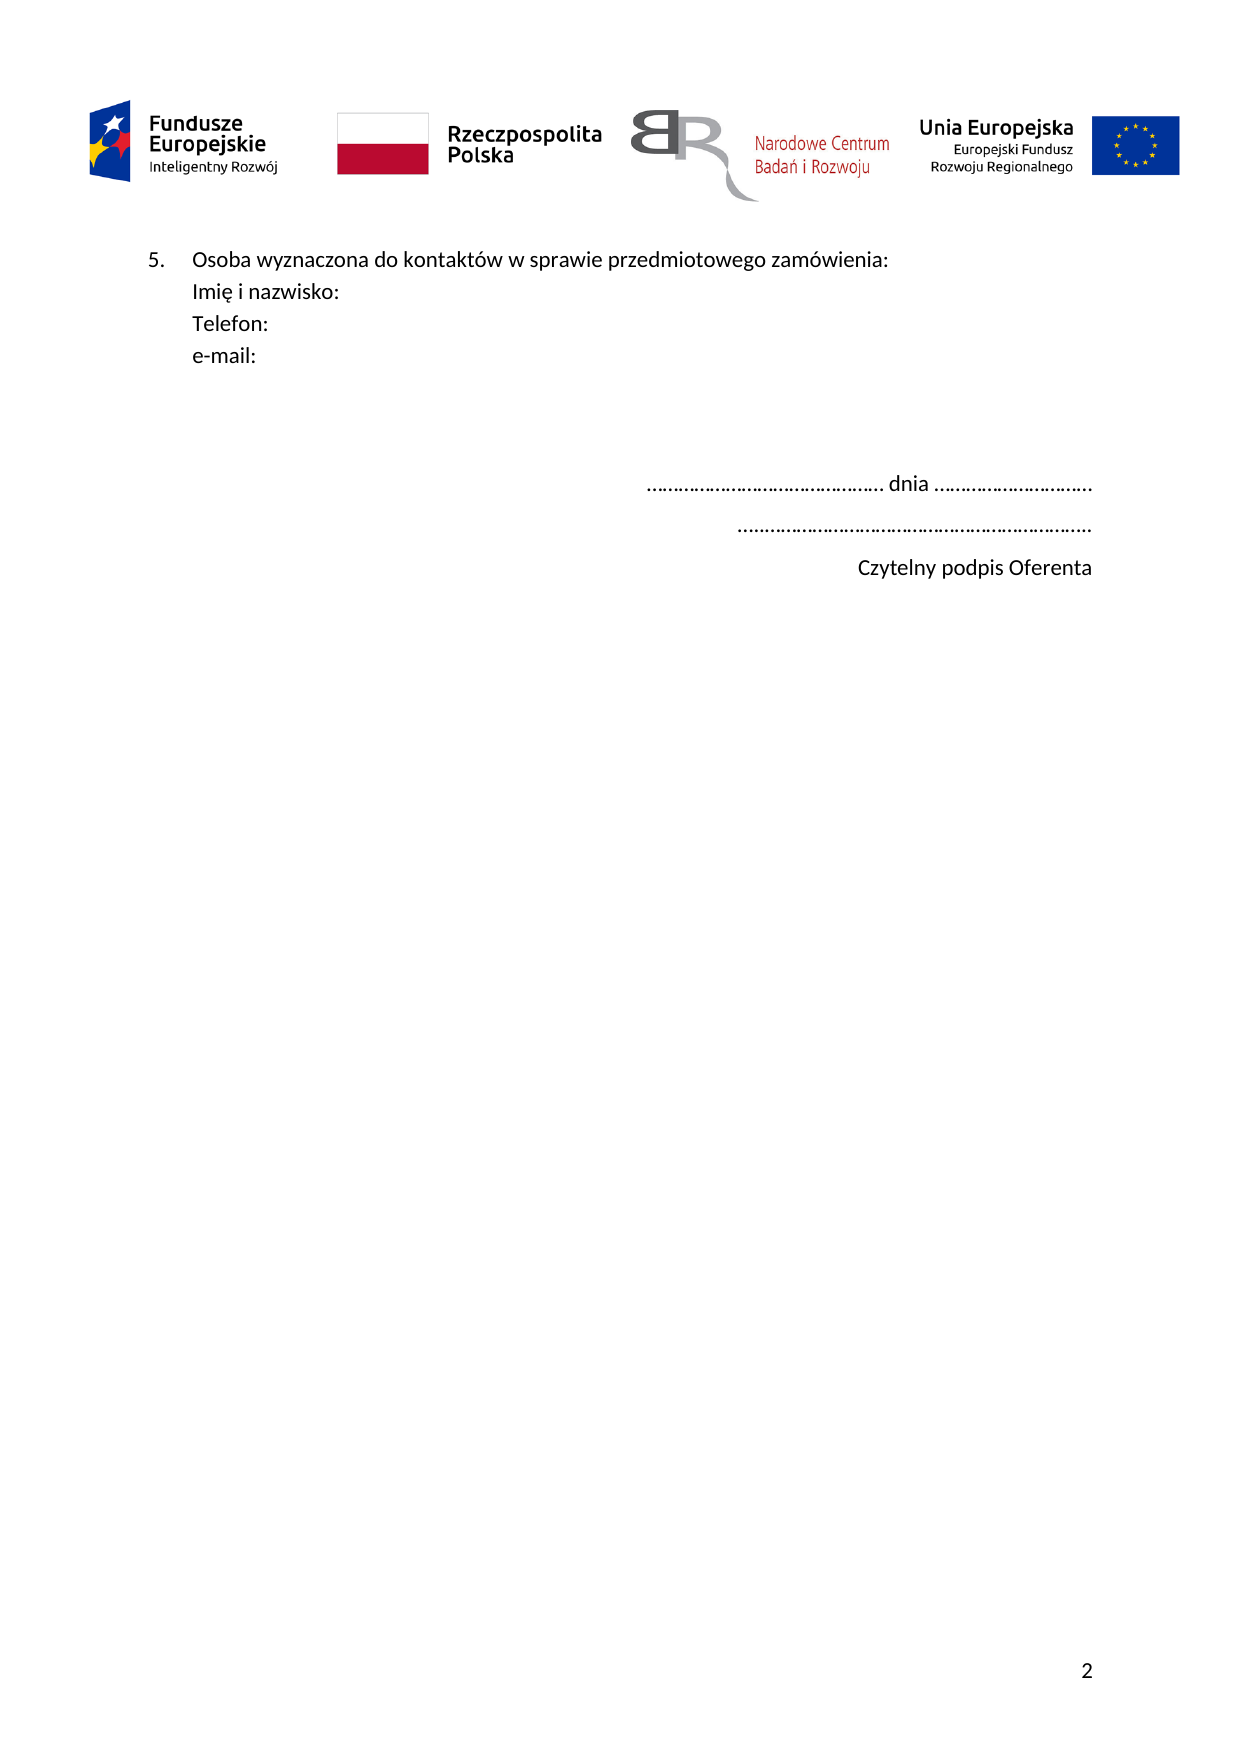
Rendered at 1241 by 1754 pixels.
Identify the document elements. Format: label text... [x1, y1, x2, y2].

text Czytelny podpis Oferenta [148, 553, 1093, 581]
text e-mail: [192, 341, 1093, 369]
text Telefon: [192, 309, 1093, 337]
picture [73, 73, 1205, 217]
text Imię i nazwisko: [192, 277, 1093, 305]
text ……………………………………… dnia ………………………… [148, 469, 1093, 497]
text …..…………………………………………………….. [148, 511, 1093, 539]
list Osoba wyznaczona do kontaktów w sprawie przedmiotowego zamówienia: [148, 245, 1093, 273]
